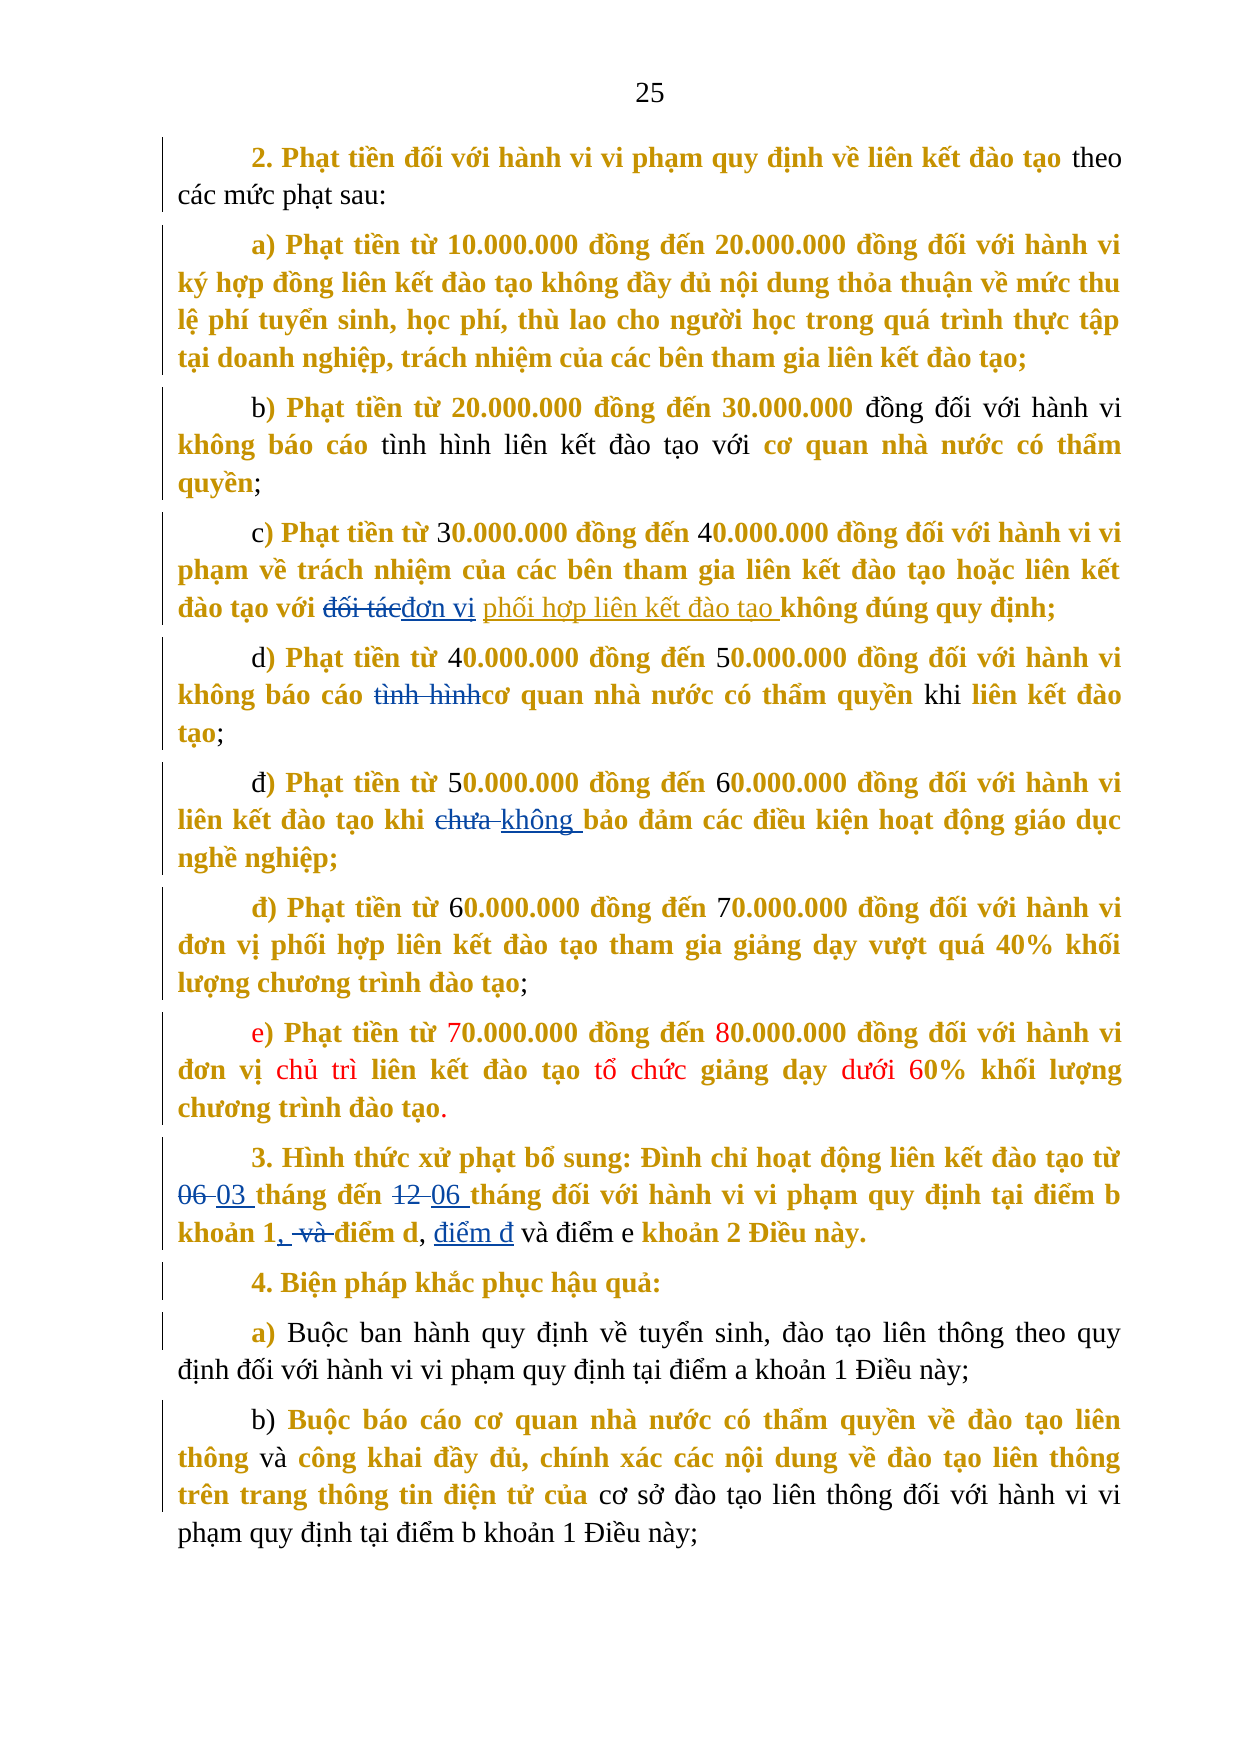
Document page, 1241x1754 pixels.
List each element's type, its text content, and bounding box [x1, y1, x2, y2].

text b) Phạt tiền từ 20.000.000 đồng đến 30.000.000 đồng đối với hành vi không báo cáo tình hình liên kết đào tạo với cơ quan nhà nước có thẩm quyền; [177, 387, 1122, 500]
text 3. Hình thức xử phạt bổ sung: Đình chỉ hoạt động liên kết đào tạo từ tháng đến tháng đối với hành vi vi phạm quy định tại điểm b khoản 1điểm d, và điểm e khoản 2 Điều này. [177, 1137, 1122, 1250]
text 2. Phạt tiền đối với hành vi vi phạm quy định về liên kết đào tạo theo các mức phạt sau: [177, 137, 1122, 212]
text c) Phạt tiền từ 30.000.000 đồng đến 40.000.000 đồng đối với hành vi vi phạm về trách nhiệm của các bên tham gia liên kết đào tạo hoặc liên kết đào tạo với không đúng quy định; [177, 512, 1122, 625]
text đ) Phạt tiền từ 50.000.000 đồng đến 60.000.000 đồng đối với hành vi liên kết đào tạo khi bảo đảm các điều kiện hoạt động giáo dục nghề nghiệp; [177, 762, 1122, 875]
text b) Buộc báo cáo cơ quan nhà nước có thẩm quyền về đào tạo liên thông và công khai đầy đủ, chính xác các nội dung về đào tạo liên thông trên trang thông tin điện tử của cơ sở đào tạo liên thông đối với hành vi vi phạm quy định tại điểm b khoản 1 Điều này; [177, 1400, 1122, 1550]
text a) Phạt tiền từ 10.000.000 đồng đến 20.000.000 đồng đối với hành vi ký hợp đồng liên kết đào tạo không đầy đủ nội dung thỏa thuận về mức thu lệ phí tuyển sinh, học phí, thù lao cho người học trong quá trình thực tập tại doanh nghiệp, trách nhiệm của các bên tham gia liên kết đào tạo; [177, 225, 1122, 375]
text d) Phạt tiền từ 40.000.000 đồng đến 50.000.000 đồng đối với hành vi không báo cáo cơ quan nhà nước có thẩm quyền khi liên kết đào tạo; [177, 637, 1122, 750]
text 4. Biện pháp khắc phục hậu quả: [177, 1262, 1122, 1300]
text e) Phạt tiền từ 70.000.000 đồng đến 80.000.000 đồng đối với hành vi đơn vị chủ trì liên kết đào tạo tổ chức giảng dạy dưới 60% khối lượng chương trình đào tạo. [177, 1012, 1122, 1125]
text a) Buộc ban hành quy định về tuyển sinh, đào tạo liên thông theo quy định đối với hành vi vi phạm quy định tại điểm a khoản 1 Điều này; [177, 1312, 1122, 1387]
text đ) Phạt tiền từ 60.000.000 đồng đến 70.000.000 đồng đối với hành vi đơn vị phối hợp liên kết đào tạo tham gia giảng dạy vượt quá 40% khối lượng chương trình đào tạo; [177, 887, 1122, 1000]
